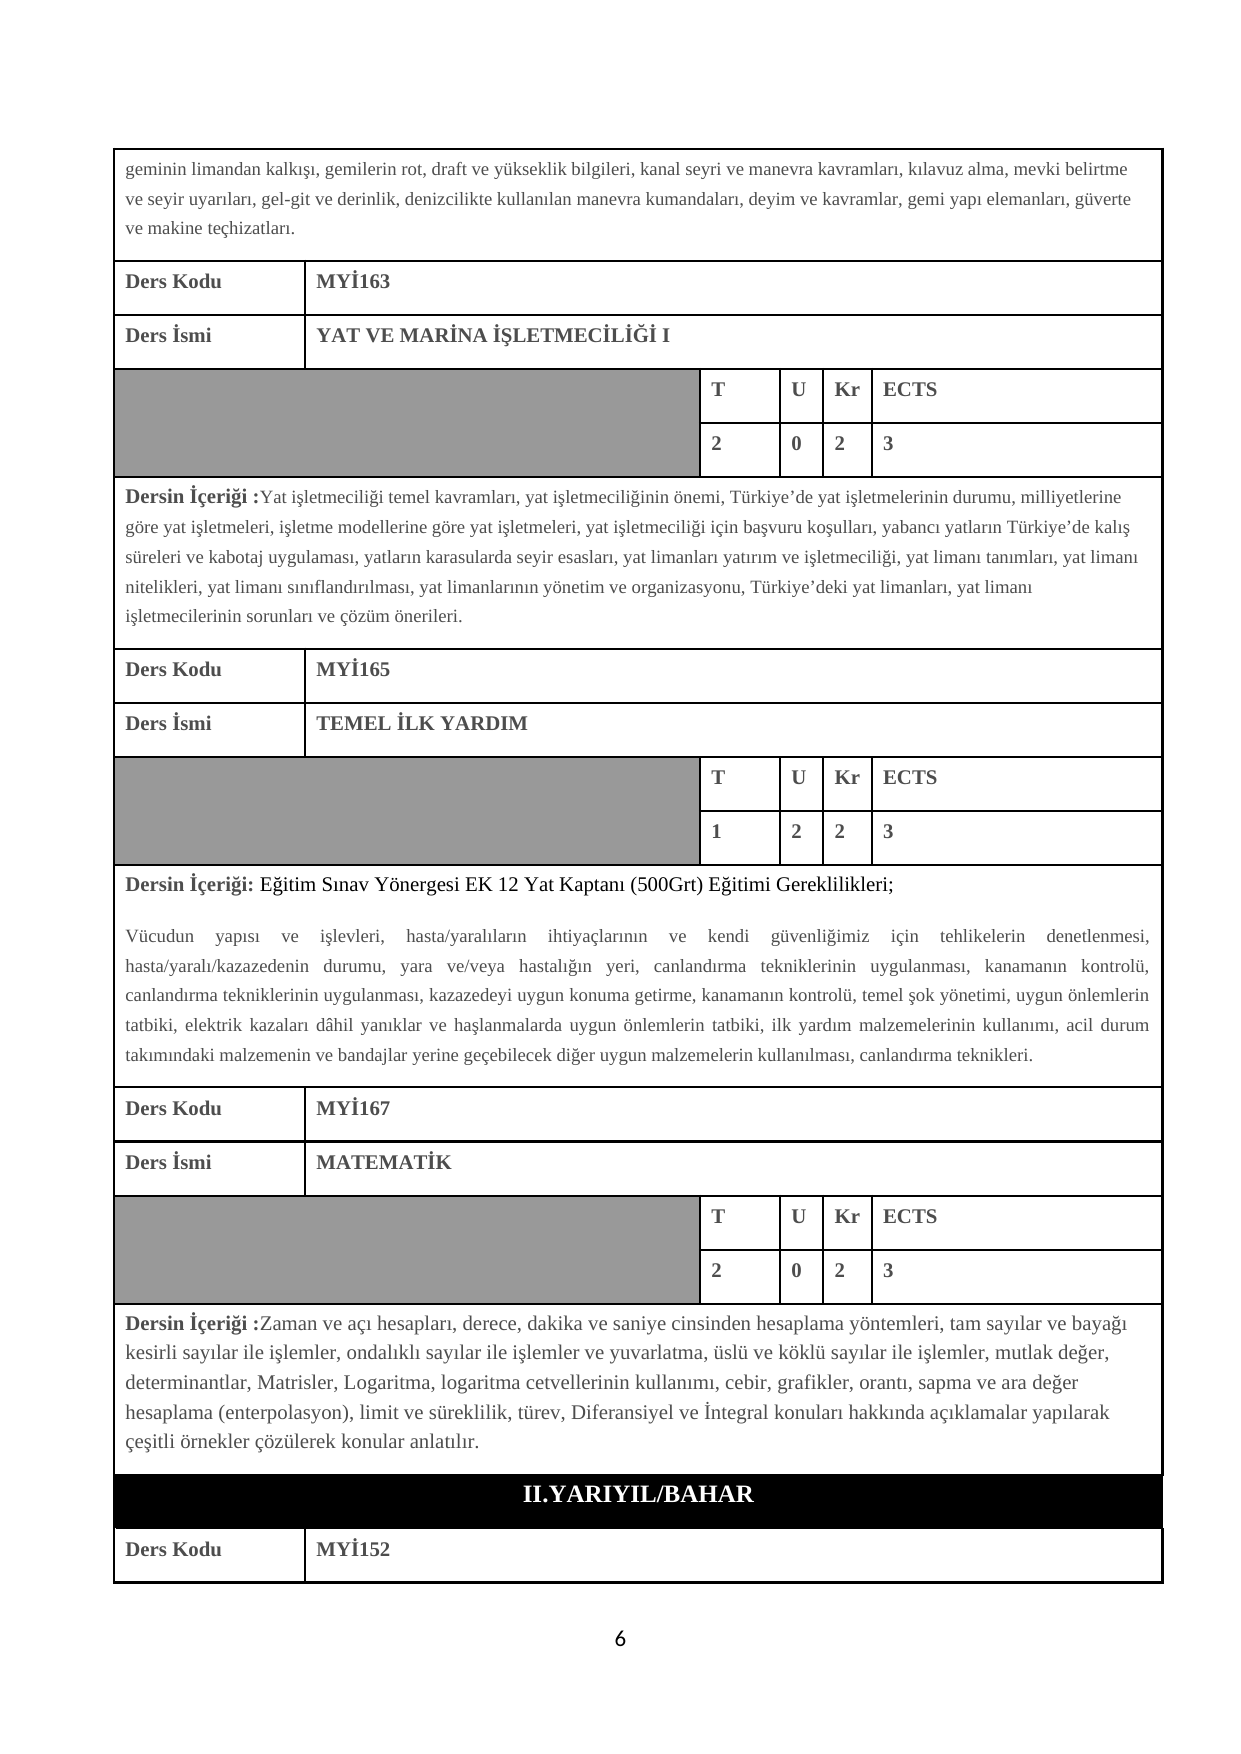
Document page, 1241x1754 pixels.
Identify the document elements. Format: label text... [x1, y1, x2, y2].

table_cell Ders Kodu [115, 262, 304, 314]
table_cell ECTS [873, 1197, 1161, 1249]
table_cell T [701, 370, 779, 422]
table_cell 3 [873, 424, 1161, 476]
table_cell MATEMATİK [306, 1143, 1161, 1194]
table_cell 0 [781, 424, 822, 476]
table_cell 1 [701, 812, 779, 864]
table_cell 0 [781, 1251, 822, 1303]
table_cell 2 [824, 1251, 871, 1303]
table_cell ECTS [873, 370, 1161, 422]
table_cell U [781, 758, 822, 810]
table_cell Ders Kodu [115, 650, 304, 702]
table_cell MYİ163 [306, 262, 1161, 314]
table_cell Ders İsmi [115, 316, 304, 368]
table_cell Ders İsmi [115, 704, 304, 756]
table_cell II.YARIYIL/BAHAR [114, 1475, 1162, 1528]
table_cell MYİ165 [306, 650, 1161, 702]
table_cell 2 [701, 1251, 779, 1303]
table_cell U [781, 370, 822, 422]
table_cell 3 [873, 1251, 1161, 1303]
table_cell 2 [701, 424, 779, 476]
table_cell 2 [824, 424, 871, 476]
table_cell Ders İsmi [115, 1143, 304, 1194]
table_cell TEMEL İLK YARDIM [306, 704, 1161, 756]
table_cell YAT VE MARİNA İŞLETMECİLİĞİ I [306, 316, 1161, 368]
table_cell T [701, 1197, 779, 1249]
table_cell Dersin İçeriği :Zaman ve açı hesapları, derece, dakika ve saniye cinsinden hesaplama yöntemleri, tam sayılar ve bayağı kesirli sayılar ile işlemler, ondalıklı sayılar ile işlemler ve yuvarlatma, üslü ve köklü sayılar ile işlemler, mutlak değer, determinantlar, Matrisler, Logaritma, logaritma cetvellerinin kullanımı, cebir, grafikler, orantı, sapma ve ara değer hesaplama (enterpolasyon), limit ve süreklilik, türev, Diferansiyel ve İntegral konuları hakkında açıklamalar yapılarak çeşitli örnekler çözülerek konular anlatılır. [115, 1305, 1161, 1474]
table_cell [115, 1197, 699, 1303]
table_cell Kr [824, 758, 871, 810]
table_cell MYİ167 [306, 1088, 1161, 1140]
table_cell T [701, 758, 779, 810]
table_cell [115, 758, 699, 864]
table_cell Ders Kodu [115, 1088, 304, 1140]
table_cell Dersin İçeriği: Eğitim Sınav Yönergesi EK 12 Yat Kaptanı (500Grt) Eğitimi Gereklilikleri; Vücudun yapısı ve işlevleri, hasta/yaralıların ihtiyaçlarının ve kendi güvenliğimiz için tehlikelerin denetlenmesi, hasta/yaralı/kazazedenin durumu, yara ve/veya hastalığın yeri, canlandırma tekniklerinin uygulanması, kanamanın kontrolü, canlandırma tekniklerinin uygulanması, kazazedeyi uygun konuma getirme, kanamanın kontrolü, temel şok yönetimi, uygun önlemlerin tatbiki, elektrik kazaları dâhil yanıklar ve haşlanmalarda uygun önlemlerin tatbiki, ilk yardım malzemelerinin kullanımı, acil durum takımındaki malzemenin ve bandajlar yerine geçebilecek diğer uygun malzemelerin kullanılması, canlandırma teknikleri. [115, 866, 1161, 1086]
table_cell 2 [824, 812, 871, 864]
table_cell Kr [824, 370, 871, 422]
table_cell U [781, 1197, 822, 1249]
table_cell Kr [824, 1197, 871, 1249]
table_cell 3 [873, 812, 1161, 864]
table_cell 2 [781, 812, 822, 864]
table_cell MYİ152 [306, 1529, 1161, 1581]
table_cell Dersin İçeriği :Yat işletmeciliği temel kavramları, yat işletmeciliğinin önemi, Türkiye’de yat işletmelerinin durumu, milliyetlerine göre yat işletmeleri, işletme modellerine göre yat işletmeleri, yat işletmeciliği için başvuru koşulları, yabancı yatların Türkiye’de kalış süreleri ve kabotaj uygulaması, yatların karasularda seyir esasları, yat limanları yatırım ve işletmeciliği, yat limanı tanımları, yat limanı nitelikleri, yat limanı sınıflandırılması, yat limanlarının yönetim ve organizasyonu, Türkiye’deki yat limanları, yat limanı işletmecilerinin sorunları ve çözüm önerileri. [115, 478, 1161, 648]
table_cell [115, 370, 699, 476]
table_cell ECTS [873, 758, 1161, 810]
table_cell Ders Kodu [115, 1529, 304, 1581]
